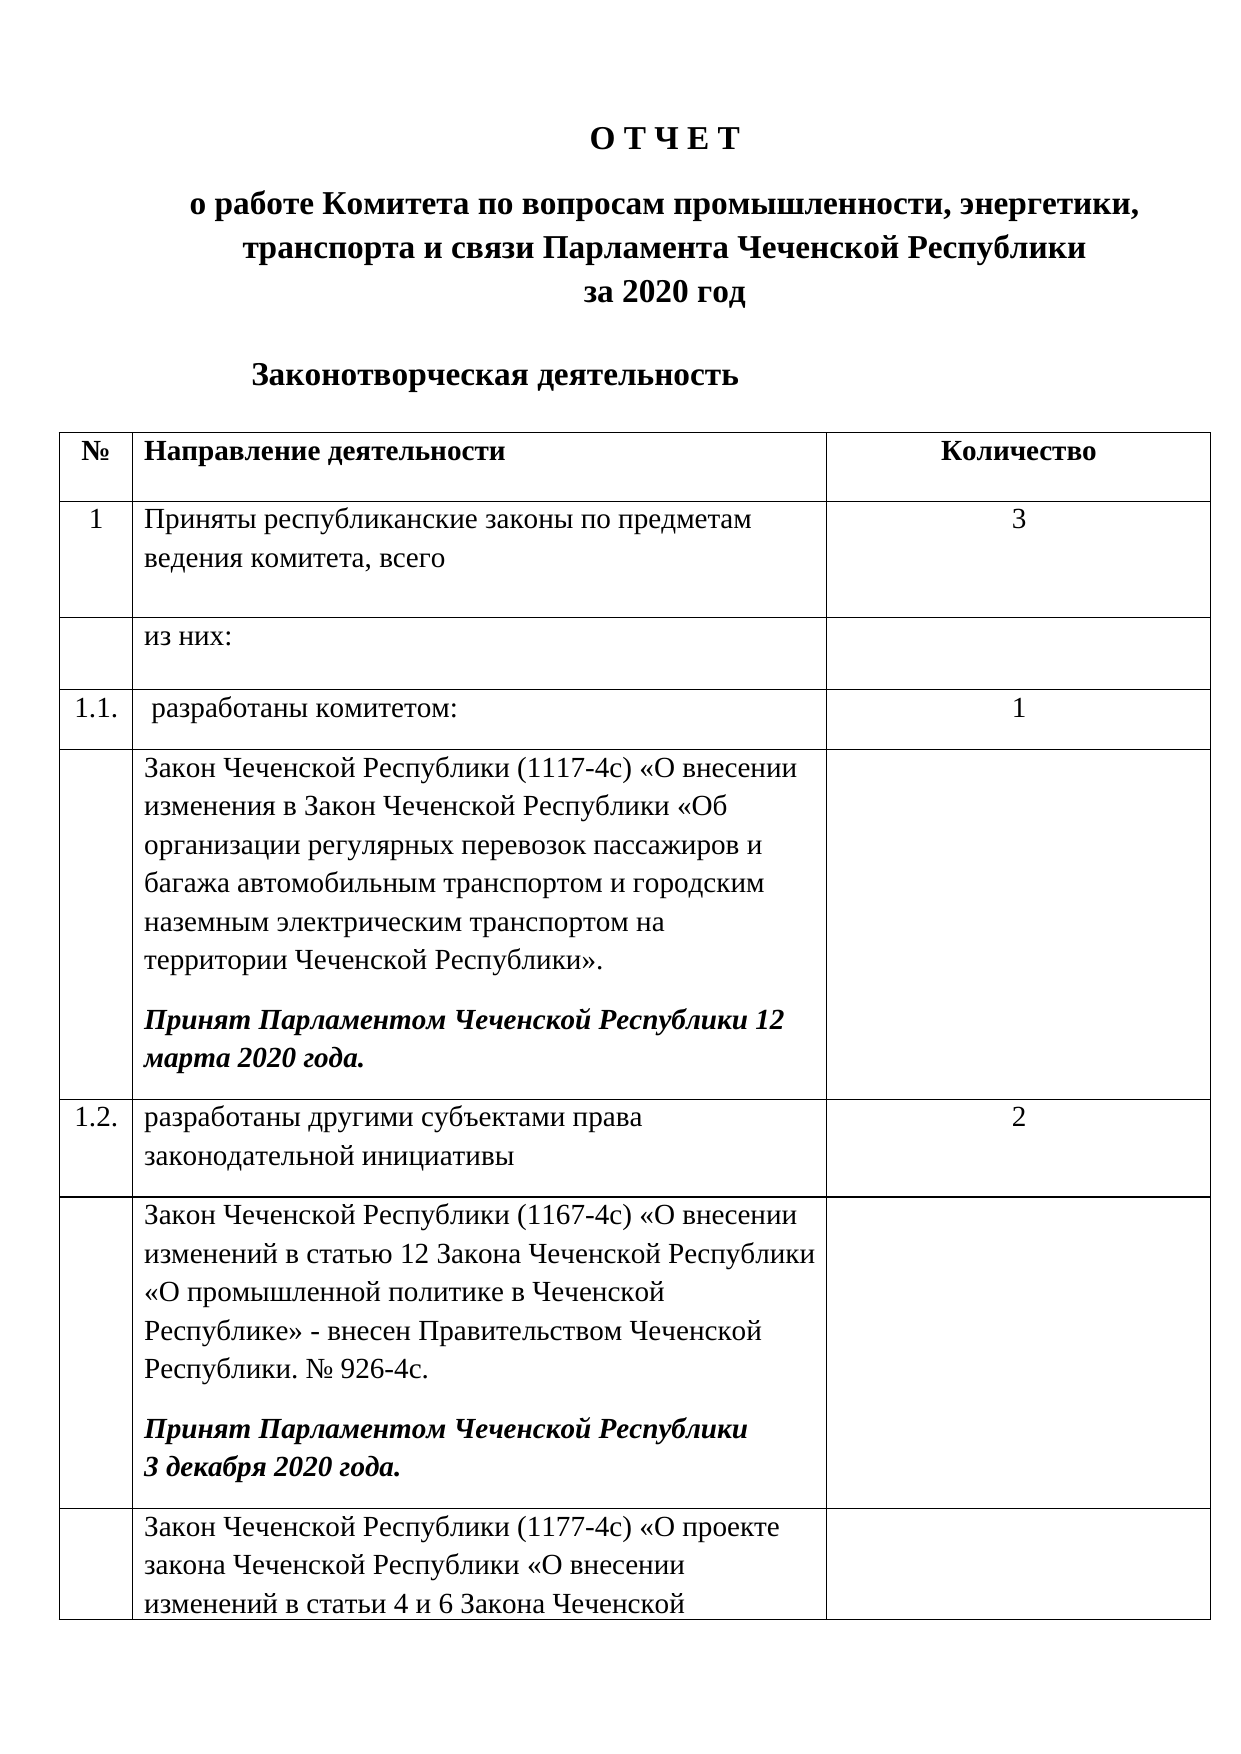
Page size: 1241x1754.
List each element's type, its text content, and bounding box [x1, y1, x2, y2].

text Законотворческая деятельность [177, 354, 1152, 392]
table_cell Закон Чеченской Республики (1117-4с) «О внесении изменения в Закон Чеченской Республики «Об организации регулярных перевозок пассажиров и багажа автомобильным транспортом и городским наземным электрическим транспортом на территории Чеченской Республики». Принят Парламентом Чеченской Республики 12 марта 2020 года. [133, 750, 826, 1098]
table_cell Приняты республиканские законы по предметам ведения комитета, всего [133, 502, 826, 617]
text О Т Ч Е Т [177, 118, 1152, 156]
table_header № [60, 433, 132, 501]
table_cell 1 [60, 502, 132, 617]
table_cell [827, 618, 1210, 689]
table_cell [133, 1509, 826, 1619]
table_cell 1.1. [60, 690, 132, 749]
table_header Количество [827, 433, 1210, 501]
table_cell [827, 1509, 1210, 1619]
table_cell [60, 750, 132, 1098]
table_cell [60, 618, 132, 689]
table_cell [827, 1198, 1210, 1508]
table_cell 1 [827, 690, 1210, 749]
table_header Направление деятельности [133, 433, 826, 501]
table_cell разработаны другими субъектами права законодательной инициативы [133, 1100, 826, 1196]
table_cell Закон Чеченской Республики (1167-4с) «О внесении изменений в статью 12 Закона Чеченской Республики «О промышленной политике в Чеченской Республике» - внесен Правительством Чеченской Республики. № 926-4с. Принят Парламентом Чеченской Республики 3 декабря 2020 года. [133, 1198, 826, 1508]
table_cell из них: [133, 618, 826, 689]
table_cell [60, 1509, 132, 1619]
text о работе Комитета по вопросам промышленности, энергетики, транспорта и связи Парламента Чеченской Республики [177, 183, 1152, 265]
table_cell [60, 1198, 132, 1508]
table_cell разработаны комитетом: [133, 690, 826, 749]
table_cell 3 [827, 502, 1210, 617]
text за 2020 год [177, 271, 1152, 309]
table_cell [827, 750, 1210, 1098]
table_cell 2 [827, 1100, 1210, 1196]
table_cell 1.2. [60, 1100, 132, 1196]
